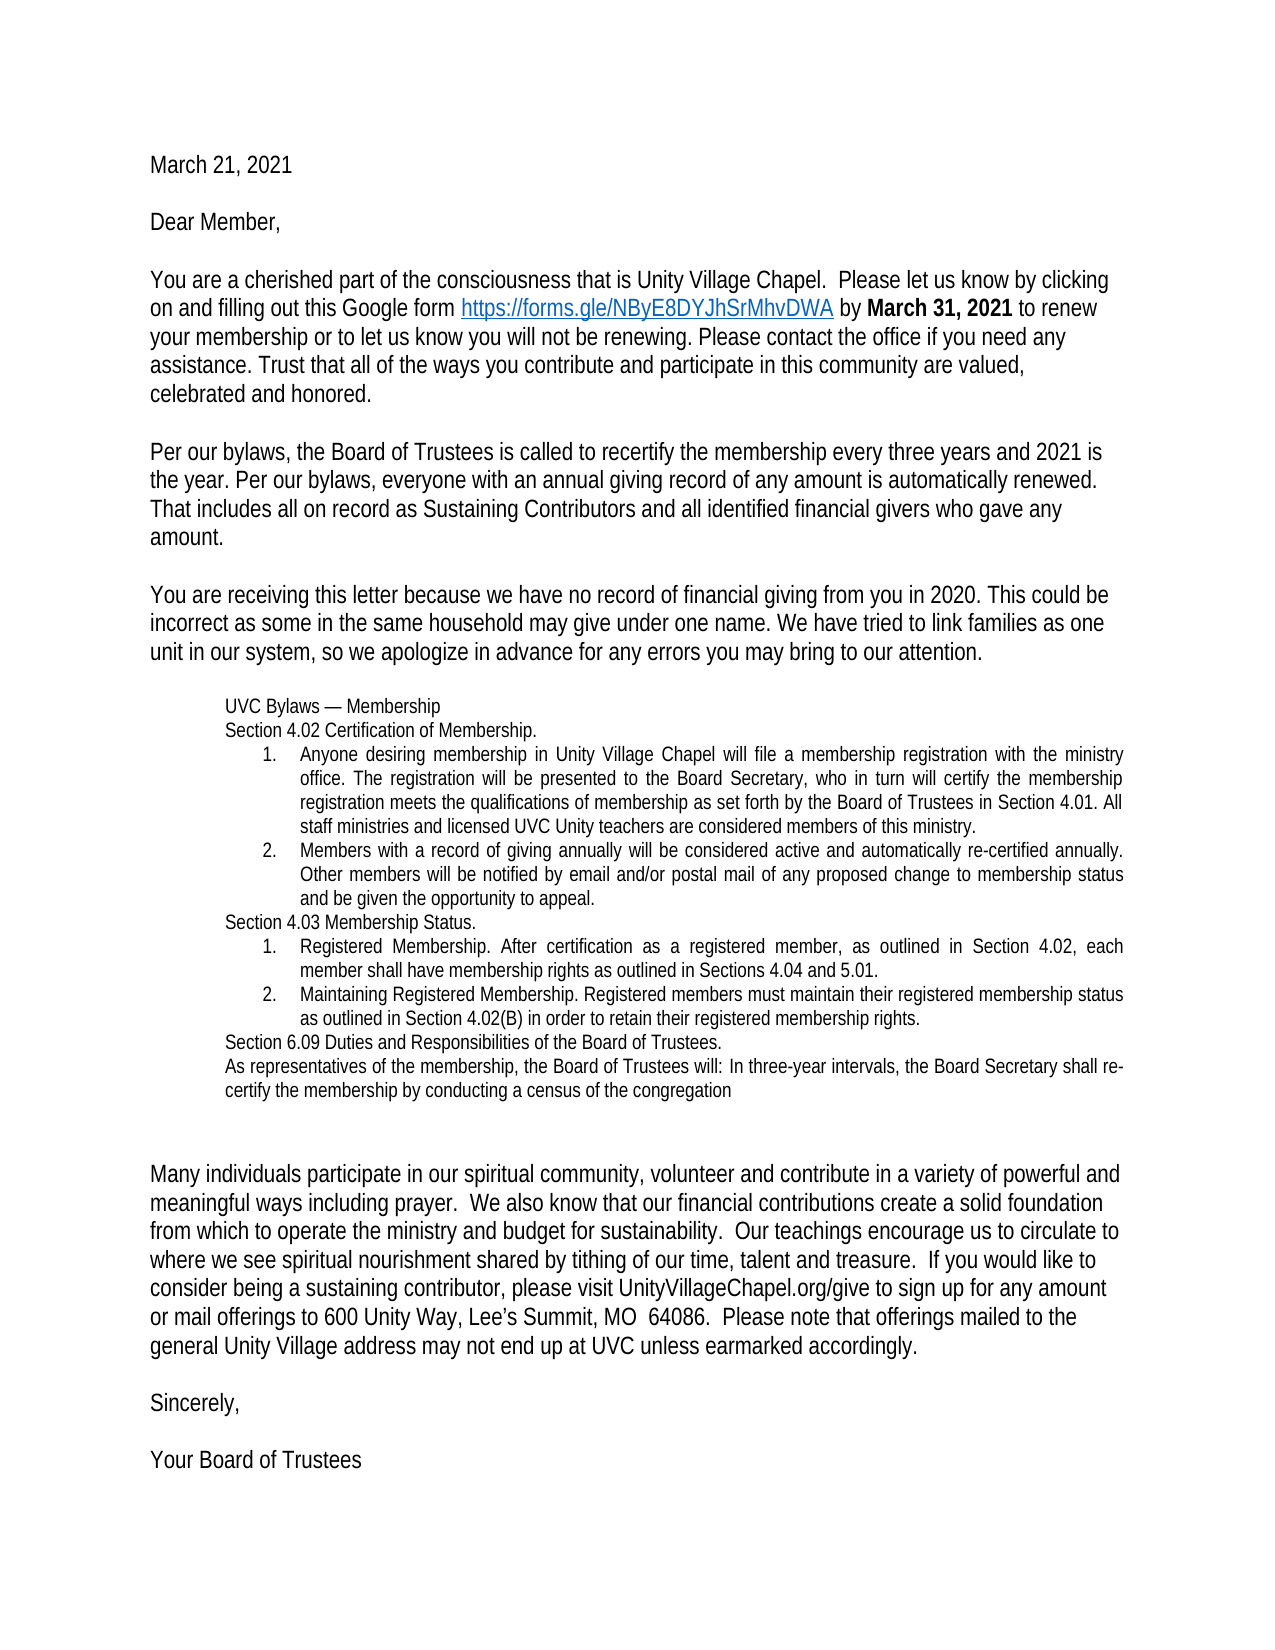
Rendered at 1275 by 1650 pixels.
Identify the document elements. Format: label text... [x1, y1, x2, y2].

text UVC Bylaws — Membership [225, 694, 1125, 718]
text That includes all on record as Sustaining Contributors and all identified financial givers who gave any amount. [150, 494, 1125, 551]
list As representatives of the membership, the Board of Trustees will: In three-year intervals, the Board Secretary shall re-certify the membership by conducting a census of the congregation [225, 1054, 1125, 1102]
text Your Board of Trustees [150, 1445, 1125, 1474]
list Members with a record of giving annually will be considered active and automatically re-certified annually. Other members will be notified by email and/or postal mail of any proposed change to membership status and be given the opportunity to appeal. [262, 838, 1125, 910]
text You are a cherished part of the consciousness that is Unity Village Chapel. Please let us know by clicking on and filling out this Google form https://forms.gle/NByE8DYJhSrMhvDWA by March 31, 2021 to renew your membership or to let us know you will not be renewing. Please contact the office if you need any assistance. Trust that all of the ways you contribute and participate in this community are valued, celebrated and honored. [150, 264, 1125, 408]
list Anyone desiring membership in Unity Village Chapel will file a membership registration with the ministry office. The registration will be presented to the Board Secretary, who in turn will certify the membership registration meets the qualifications of membership as set forth by the Board of Trustees in Section 4.01. All staff ministries and licensed UVC Unity teachers are considered members of this ministry. [262, 742, 1125, 838]
text March 21, 2021 [150, 150, 1125, 179]
text You are receiving this letter because we have no record of financial giving from you in 2020. This could be incorrect as some in the same household may give under one name. We have tried to link families as one unit in our system, so we apologize in advance for any errors you may bring to our attention. [150, 580, 1125, 666]
text Many individuals participate in our spiritual community, volunteer and contribute in a variety of powerful and meaningful ways including prayer. We also know that our financial contributions create a solid foundation from which to operate the ministry and budget for sustainability. Our teachings encourage us to circulate to where we see spiritual nourishment shared by tithing of our time, talent and treasure. If you would like to consider being a sustaining contributor, please visit UnityVillageChapel.org/give to sign up for any amount or mail offerings to 600 Unity Way, Lee’s Summit, MO 64086. Please note that offerings mailed to the general Unity Village address may not end up at UVC unless earmarked accordingly. [150, 1159, 1125, 1359]
text Dear Member, [150, 207, 1125, 236]
text Per our bylaws, the Board of Trustees is called to recertify the membership every three years and 2021 is the year. Per our bylaws, everyone with an annual giving record of any amount is automatically renewed. [150, 436, 1125, 494]
text Section 4.03 Membership Status. [225, 910, 1125, 934]
text Section 4.02 Certification of Membership. [225, 718, 1125, 742]
text Sincerely, [150, 1388, 1125, 1417]
list Registered Membership. After certification as a registered member, as outlined in Section 4.02, each member shall have membership rights as outlined in Sections 4.04 and 5.01. [262, 934, 1125, 982]
list Section 6.09 Duties and Responsibilities of the Board of Trustees. [225, 1030, 1125, 1054]
list Maintaining Registered Membership. Registered members must maintain their registered membership status as outlined in Section 4.02(B) in order to retain their registered membership rights. [262, 982, 1125, 1030]
